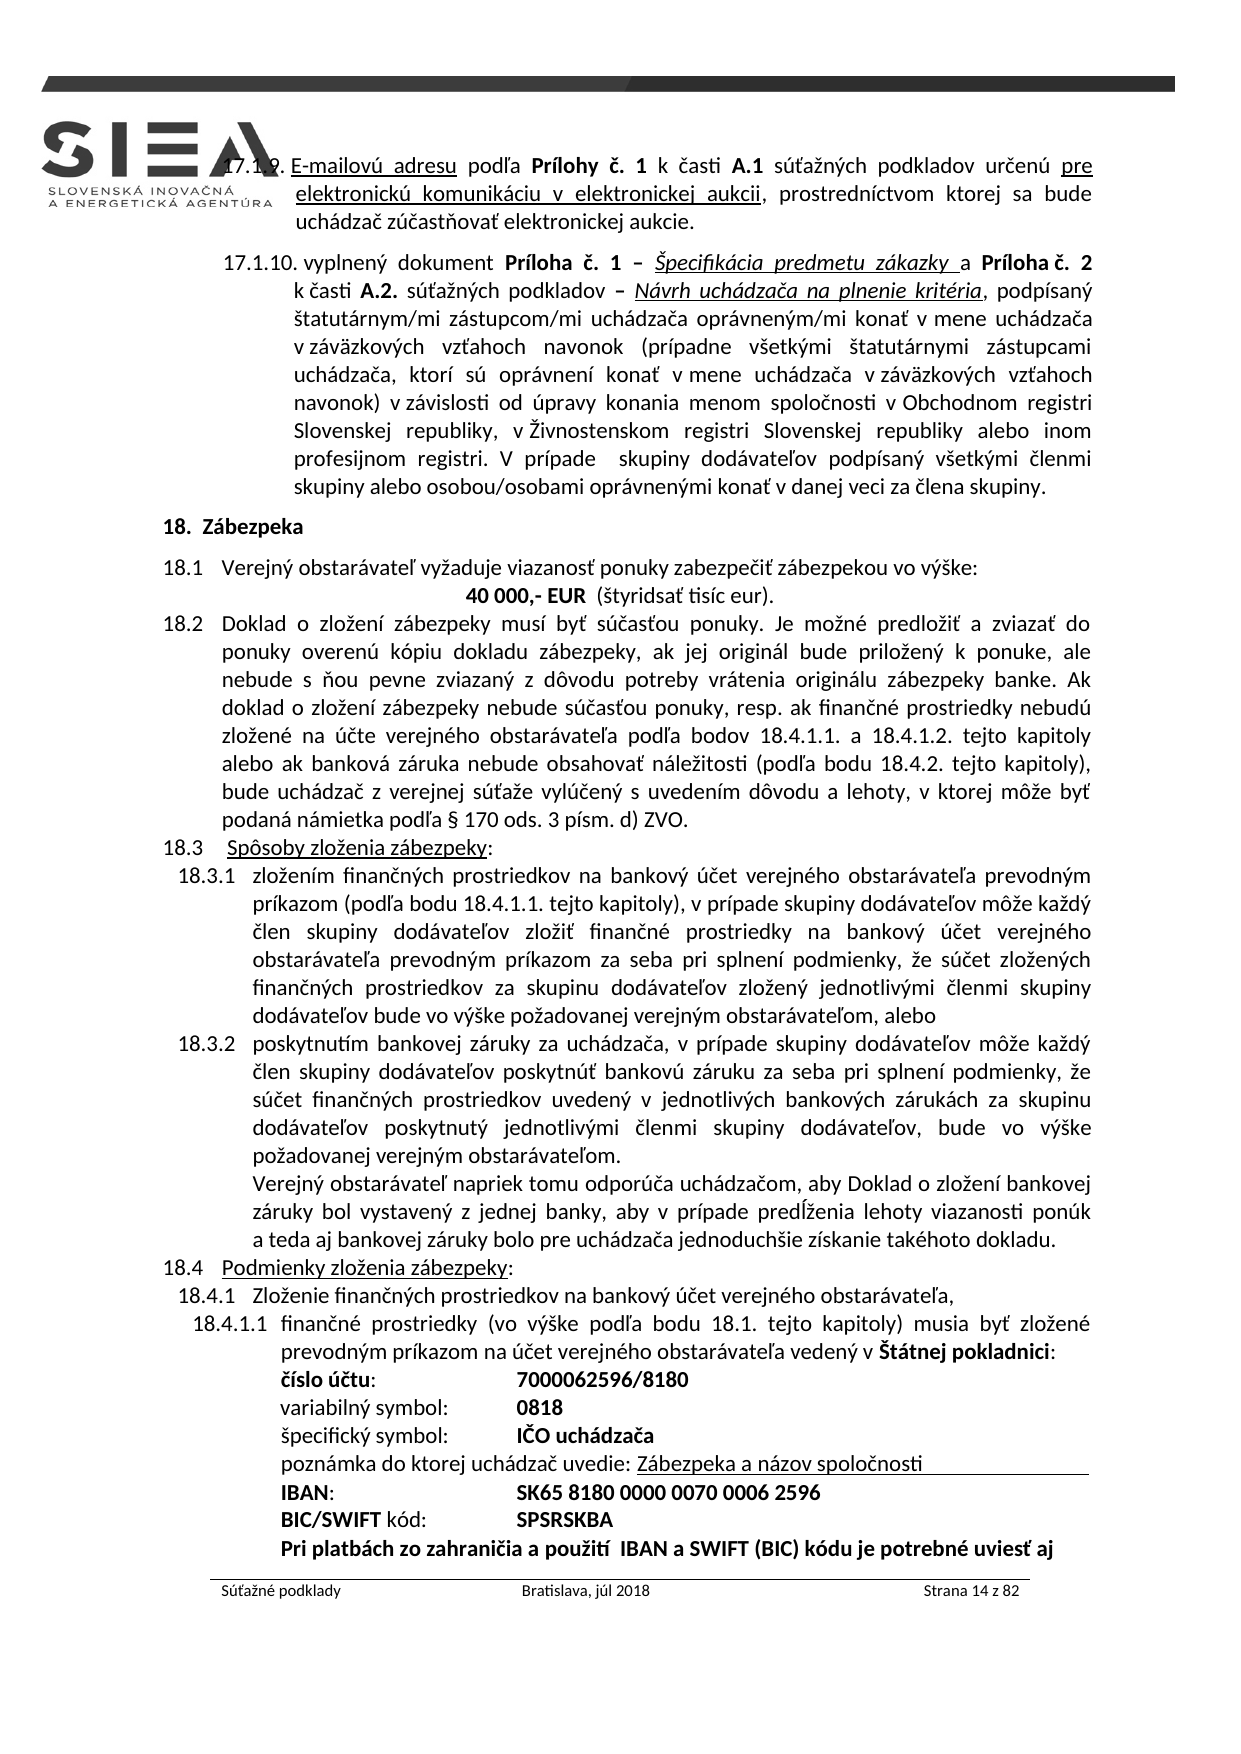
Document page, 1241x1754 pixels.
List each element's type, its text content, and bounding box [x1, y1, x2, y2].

list Zloženie finančných prostriedkov na bankový účet verejného obstarávateľa, [177, 1281, 1093, 1309]
text 40 000,- EUR (štyridsať tisíc eur). [148, 581, 1093, 609]
list vyplnený dokument Príloha č. 1 – Špecifikácia predmetu zákazky a Príloha č. 2 k časti A.2. súťažných podkladov – Návrh uchádzača na plnenie kritéria, podpísaný štatutárnym/mi zástupcom/mi uchádzača oprávneným/mi konať v mene uchádzača v záväzkových vzťahoch navonok (prípadne všetkými štatutárnymi zástupcami uchádzača, ktorí sú oprávnení konať v mene uchádzača v záväzkových vzťahoch navonok) v závislosti od úpravy konania menom spoločnosti v Obchodnom registri Slovenskej republiky, v Živnostenskom registri Slovenskej republiky alebo inom profesijnom registri. V prípade skupiny dodávateľov podpísaný všetkými členmi skupiny alebo osobou/osobami oprávnenými konať v danej veci za člena skupiny. [223, 248, 1093, 500]
list zložením finančných prostriedkov na bankový účet verejného obstarávateľa prevodným príkazom (podľa bodu 18.4.1.1. tejto kapitoly), v prípade skupiny dodávateľov môže každý člen skupiny dodávateľov zložiť finančné prostriedky na bankový účet verejného obstarávateľa prevodným príkazom za seba pri splnení podmienky, že súčet zložených finančných prostriedkov za skupinu dodávateľov zložený jednotlivými členmi skupiny dodávateľov bude vo výške požadovanej verejným obstarávateľom, alebo [177, 861, 1093, 1029]
list poskytnutím bankovej záruky za uchádzača, v prípade skupiny dodávateľov môže každý člen skupiny dodávateľov poskytnúť bankovú záruku za seba pri splnení podmienky, že súčet finančných prostriedkov uvedený v jednotlivých bankových zárukách za skupinu dodávateľov poskytnutý jednotlivými členmi skupiny dodávateľov, bude vo výške požadovanej verejným obstarávateľom. [177, 1029, 1093, 1169]
list E-mailovú adresu podľa Prílohy č. 1 k časti A.1 súťažných podkladov určenú pre elektronickú komunikáciu v elektronickej aukcii, prostredníctvom ktorej sa bude uchádzač zúčastňovať elektronickej aukcie. [222, 151, 1093, 235]
list Verejný obstarávateľ vyžaduje viazanosť ponuky zabezpečiť zábezpekou vo výške: [162, 553, 1093, 581]
text Verejný obstarávateľ napriek tomu odporúča uchádzačom, aby Doklad o zložení bankovej záruky bol vystavený z jednej banky, aby v prípade predĺženia lehoty viazanosti ponúk a teda aj bankovej záruky bolo pre uchádzača jednoduchšie získanie takéhoto dokladu. [252, 1169, 1093, 1253]
list finančné prostriedky (vo výške podľa bodu 18.1. tejto kapitoly) musia byť zložené prevodným príkazom na účet verejného obstarávateľa vedený v Štátnej pokladnici: [192, 1309, 1093, 1366]
text číslo účtu: 7000062596/8180 [281, 1366, 1093, 1393]
list Zábezpeka [162, 512, 1093, 540]
list Doklad o zložení zábezpeky musí byť súčasťou ponuky. Je možné predložiť a zviazať do ponuky overenú kópiu dokladu zábezpeky, ak jej originál bude priložený k ponuke, ale nebude s ňou pevne zviazaný z dôvodu potreby vrátenia originálu zábezpeky banke. Ak doklad o zložení zábezpeky nebude súčasťou ponuky, resp. ak finančné prostriedky nebudú zložené na účte verejného obstarávateľa podľa bodov 18.4.1.1. a 18.4.1.2. tejto kapitoly alebo ak banková záruka nebude obsahovať náležitosti (podľa bodu 18.4.2. tejto kapitoly), bude uchádzač z verejnej súťaže vylúčený s uvedením dôvodu a lehoty, v ktorej môže byť podaná námietka podľa § 170 ods. 3 písm. d) ZVO. [162, 609, 1093, 833]
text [275, 1393, 1093, 1562]
list Spôsoby zloženia zábezpeky: [162, 833, 1093, 861]
list Podmienky zloženia zábezpeky: [162, 1253, 1093, 1281]
